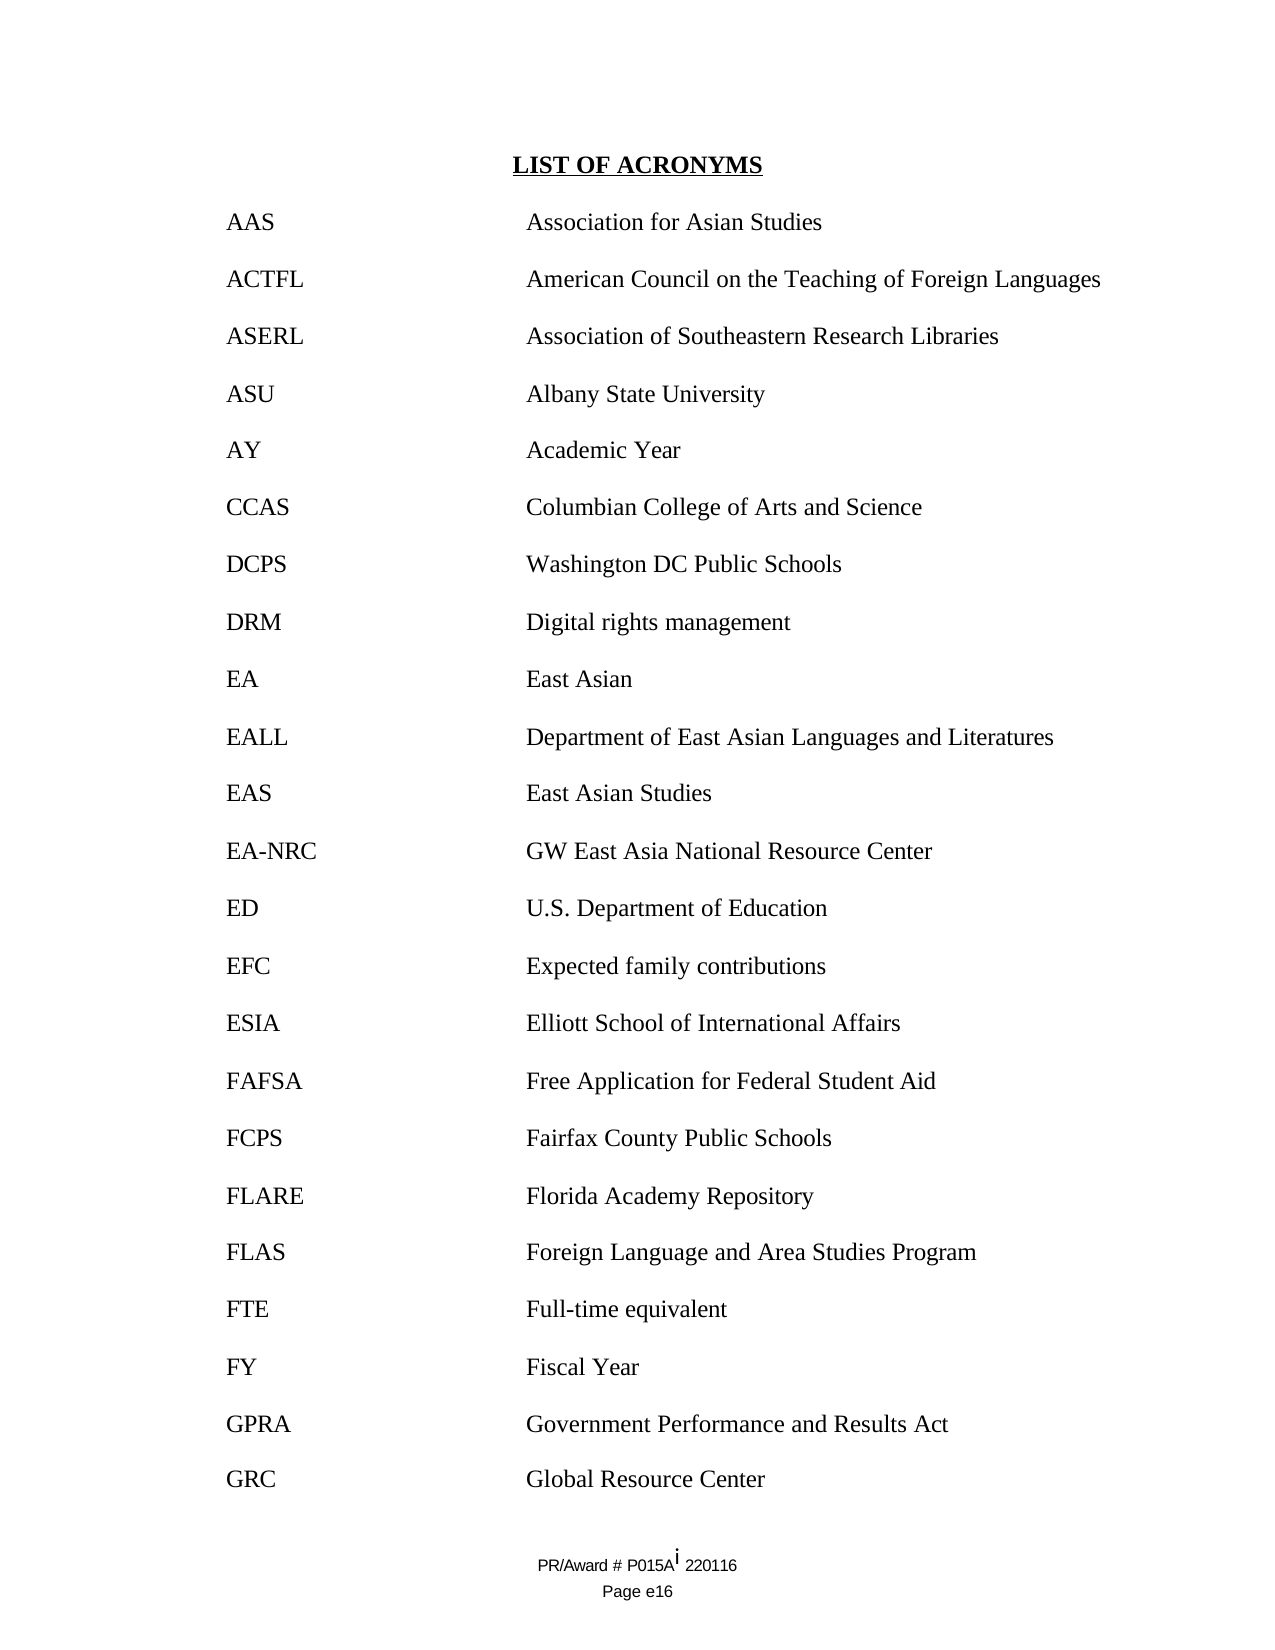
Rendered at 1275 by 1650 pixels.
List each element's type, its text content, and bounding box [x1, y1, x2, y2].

table_cell FTE [221, 1281, 422, 1338]
table_cell Government Performance and Results Act [422, 1395, 1107, 1453]
table_cell ASU [221, 365, 422, 422]
table_cell FY [221, 1338, 422, 1395]
table_cell EA [221, 651, 422, 708]
table_cell Columbian College of Arts and Science [422, 479, 1107, 536]
table_header AAS [221, 208, 422, 250]
table_cell Fairfax County Public Schools [422, 1110, 1107, 1167]
table_cell Expected family contributions [422, 937, 1107, 994]
table_cell GPRA [221, 1395, 422, 1453]
table_cell East Asian [422, 651, 1107, 708]
table_cell Digital rights management [422, 593, 1107, 651]
table_cell Washington DC Public Schools [422, 536, 1107, 593]
table_cell Albany State University [422, 365, 1107, 422]
table_cell FLAS [221, 1224, 422, 1281]
table_cell Foreign Language and Area Studies Program [422, 1224, 1107, 1281]
table_cell CCAS [221, 479, 422, 536]
table_cell Free Application for Federal Student Aid [422, 1052, 1107, 1109]
table_cell ESIA [221, 995, 422, 1052]
table_header Association for Asian Studies [422, 208, 1107, 250]
table_cell EFC [221, 937, 422, 994]
table_cell FLARE [221, 1167, 422, 1224]
table_cell GRC [221, 1453, 422, 1495]
table_cell Academic Year [422, 422, 1107, 478]
table_cell GW East Asia National Resource Center [422, 822, 1107, 879]
table_cell ASERL [221, 307, 422, 365]
text LIST OF ACRONYMS [511, 150, 764, 179]
table_cell FCPS [221, 1110, 422, 1167]
table_cell East Asian Studies [422, 765, 1107, 822]
table_cell ACTFL [221, 250, 422, 307]
table_cell Fiscal Year [422, 1338, 1107, 1395]
table_cell DCPS [221, 536, 422, 593]
table_cell FAFSA [221, 1052, 422, 1109]
table_cell AY [221, 422, 422, 478]
table_cell ED [221, 880, 422, 937]
table_cell Elliott School of International Affairs [422, 995, 1107, 1052]
table_cell Full-time equivalent [422, 1281, 1107, 1338]
table_cell DRM [221, 593, 422, 651]
table_cell EAS [221, 765, 422, 822]
table_cell Global Resource Center [422, 1453, 1107, 1495]
table_cell Association of Southeastern Research Libraries [422, 307, 1107, 365]
table_cell EALL [221, 708, 422, 765]
table_cell Florida Academy Repository [422, 1167, 1107, 1224]
table_cell U.S. Department of Education [422, 880, 1107, 937]
table_cell American Council on the Teaching of Foreign Languages [422, 250, 1107, 307]
table_cell EA-NRC [221, 822, 422, 879]
table_cell Department of East Asian Languages and Literatures [422, 708, 1107, 765]
